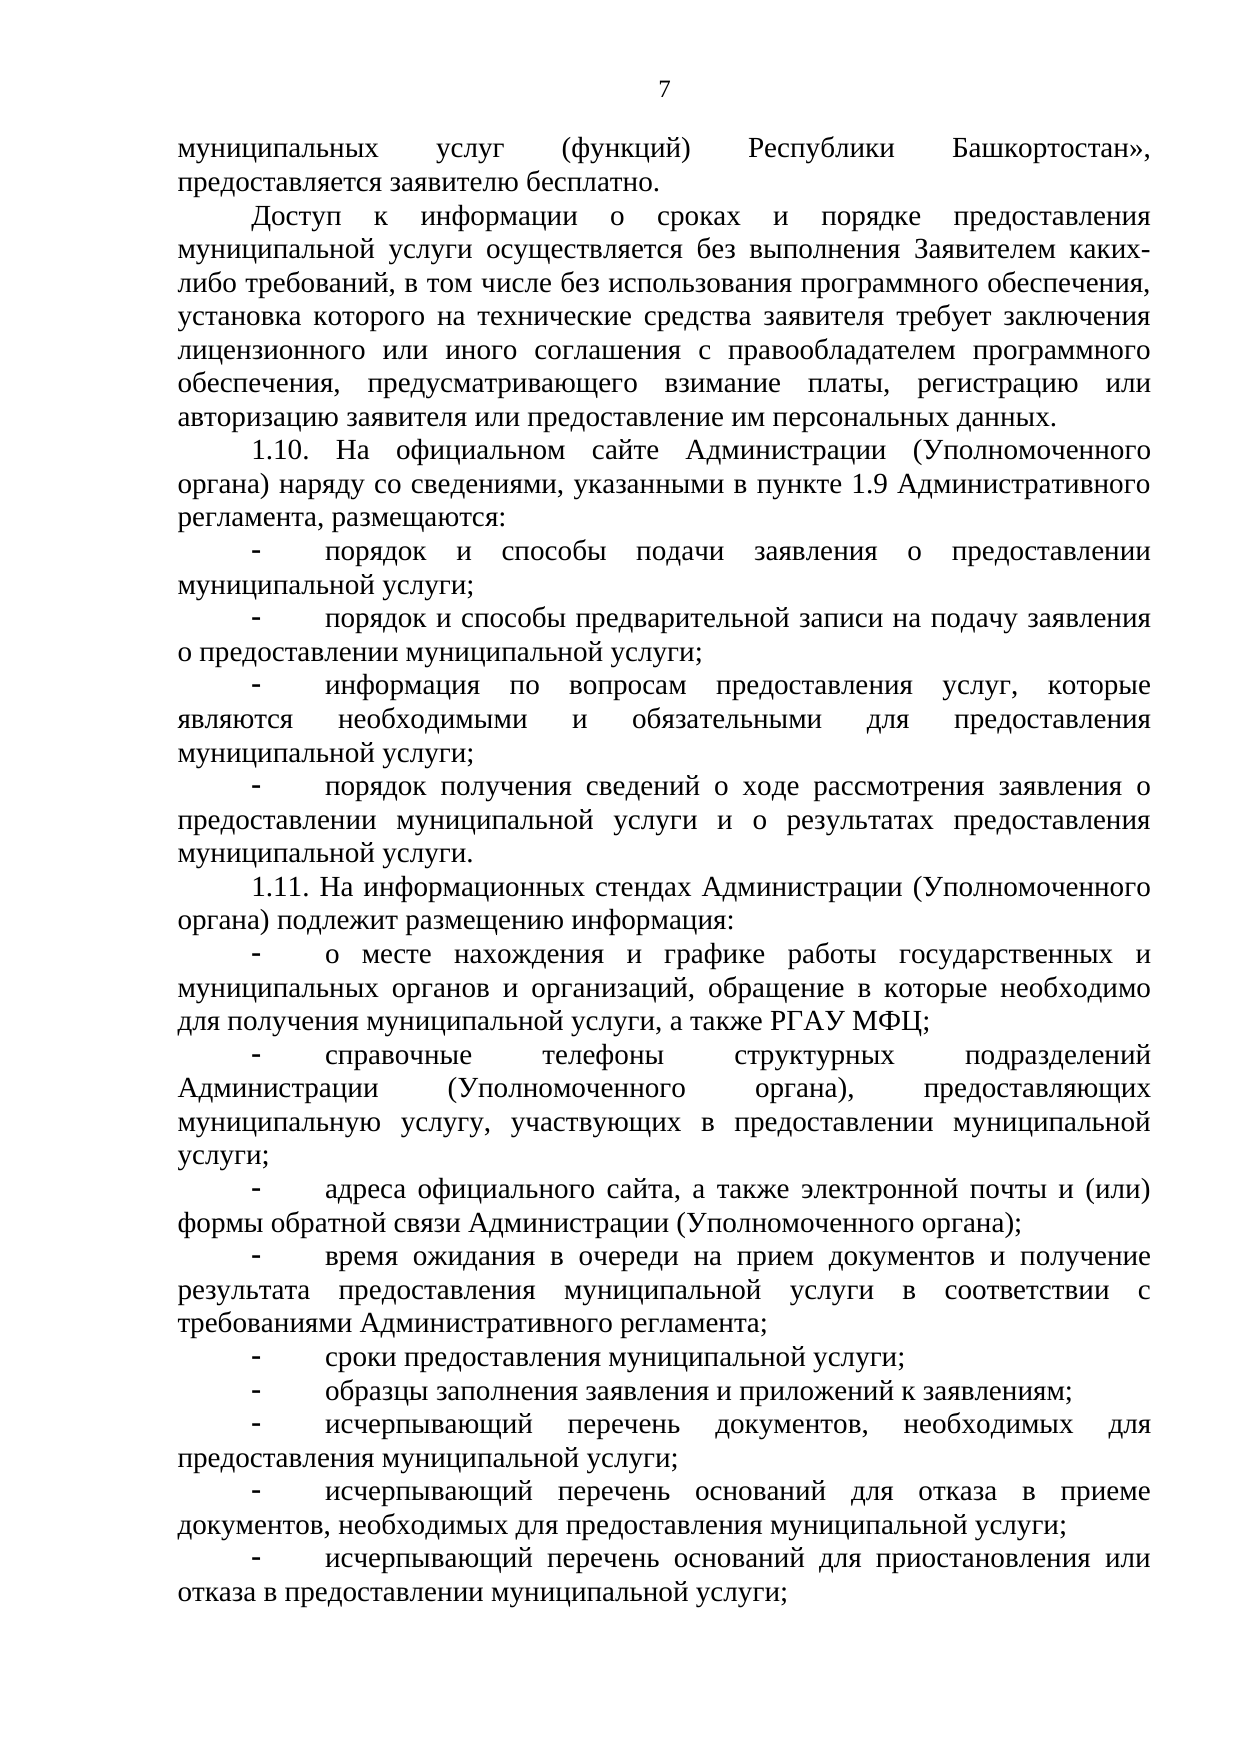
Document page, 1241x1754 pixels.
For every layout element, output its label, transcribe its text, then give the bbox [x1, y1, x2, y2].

text 1.10. На официальном сайте Администрации (Уполномоченного органа) наряду со сведениями, указанными в пункте 1.9 Административного регламента, размещаются: [177, 432, 1152, 533]
list порядок получения сведений о ходе рассмотрения заявления о предоставлении муниципальной услуги и о результатах предоставления муниципальной услуги. [177, 768, 1152, 869]
list исчерпывающий перечень оснований для отказа в приеме документов, необходимых для предоставления муниципальной услуги; [177, 1473, 1152, 1541]
text 1.11. На информационных стендах Администрации (Уполномоченного органа) подлежит размещению информация: [177, 869, 1152, 936]
list адреса официального сайта, а также электронной почты и (или) формы обратной связи Администрации (Уполномоченного органа); [177, 1171, 1152, 1238]
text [177, 131, 1152, 198]
list о месте нахождения и графике работы государственных и муниципальных органов и организаций, обращение в которые необходимо для получения муниципальной услуги, а также РГАУ МФЦ; [177, 936, 1152, 1037]
list исчерпывающий перечень оснований для приостановления или отказа в предоставлении муниципальной услуги; [177, 1541, 1152, 1608]
list исчерпывающий перечень документов, необходимых для предоставления муниципальной услуги; [177, 1406, 1152, 1473]
list порядок и способы подачи заявления о предоставлении муниципальной услуги; [177, 533, 1152, 600]
list время ожидания в очереди на прием документов и получение результата предоставления муниципальной услуги в соответствии с требованиями Административного регламента; [177, 1238, 1152, 1339]
list образцы заполнения заявления и приложений к заявлениям; [177, 1373, 1152, 1406]
text Доступ к информации о сроках и порядке предоставления муниципальной услуги осуществляется без выполнения Заявителем каких-либо требований, в том числе без использования программного обеспечения, установка которого на технические средства заявителя требует заключения лицензионного или иного соглашения с правообладателем программного обеспечения, предусматривающего взимание платы, регистрацию или авторизацию заявителя или предоставление им персональных данных. [177, 198, 1152, 432]
list справочные телефоны структурных подразделений Администрации (Уполномоченного органа), предоставляющих муниципальную услугу, участвующих в предоставлении муниципальной услуги; [177, 1037, 1152, 1171]
list сроки предоставления муниципальной услуги; [177, 1339, 1152, 1373]
list порядок и способы предварительной записи на подачу заявления о предоставлении муниципальной услуги; [177, 600, 1152, 667]
list информация по вопросам предоставления услуг, которые являются необходимыми и обязательными для предоставления муниципальной услуги; [177, 667, 1152, 768]
